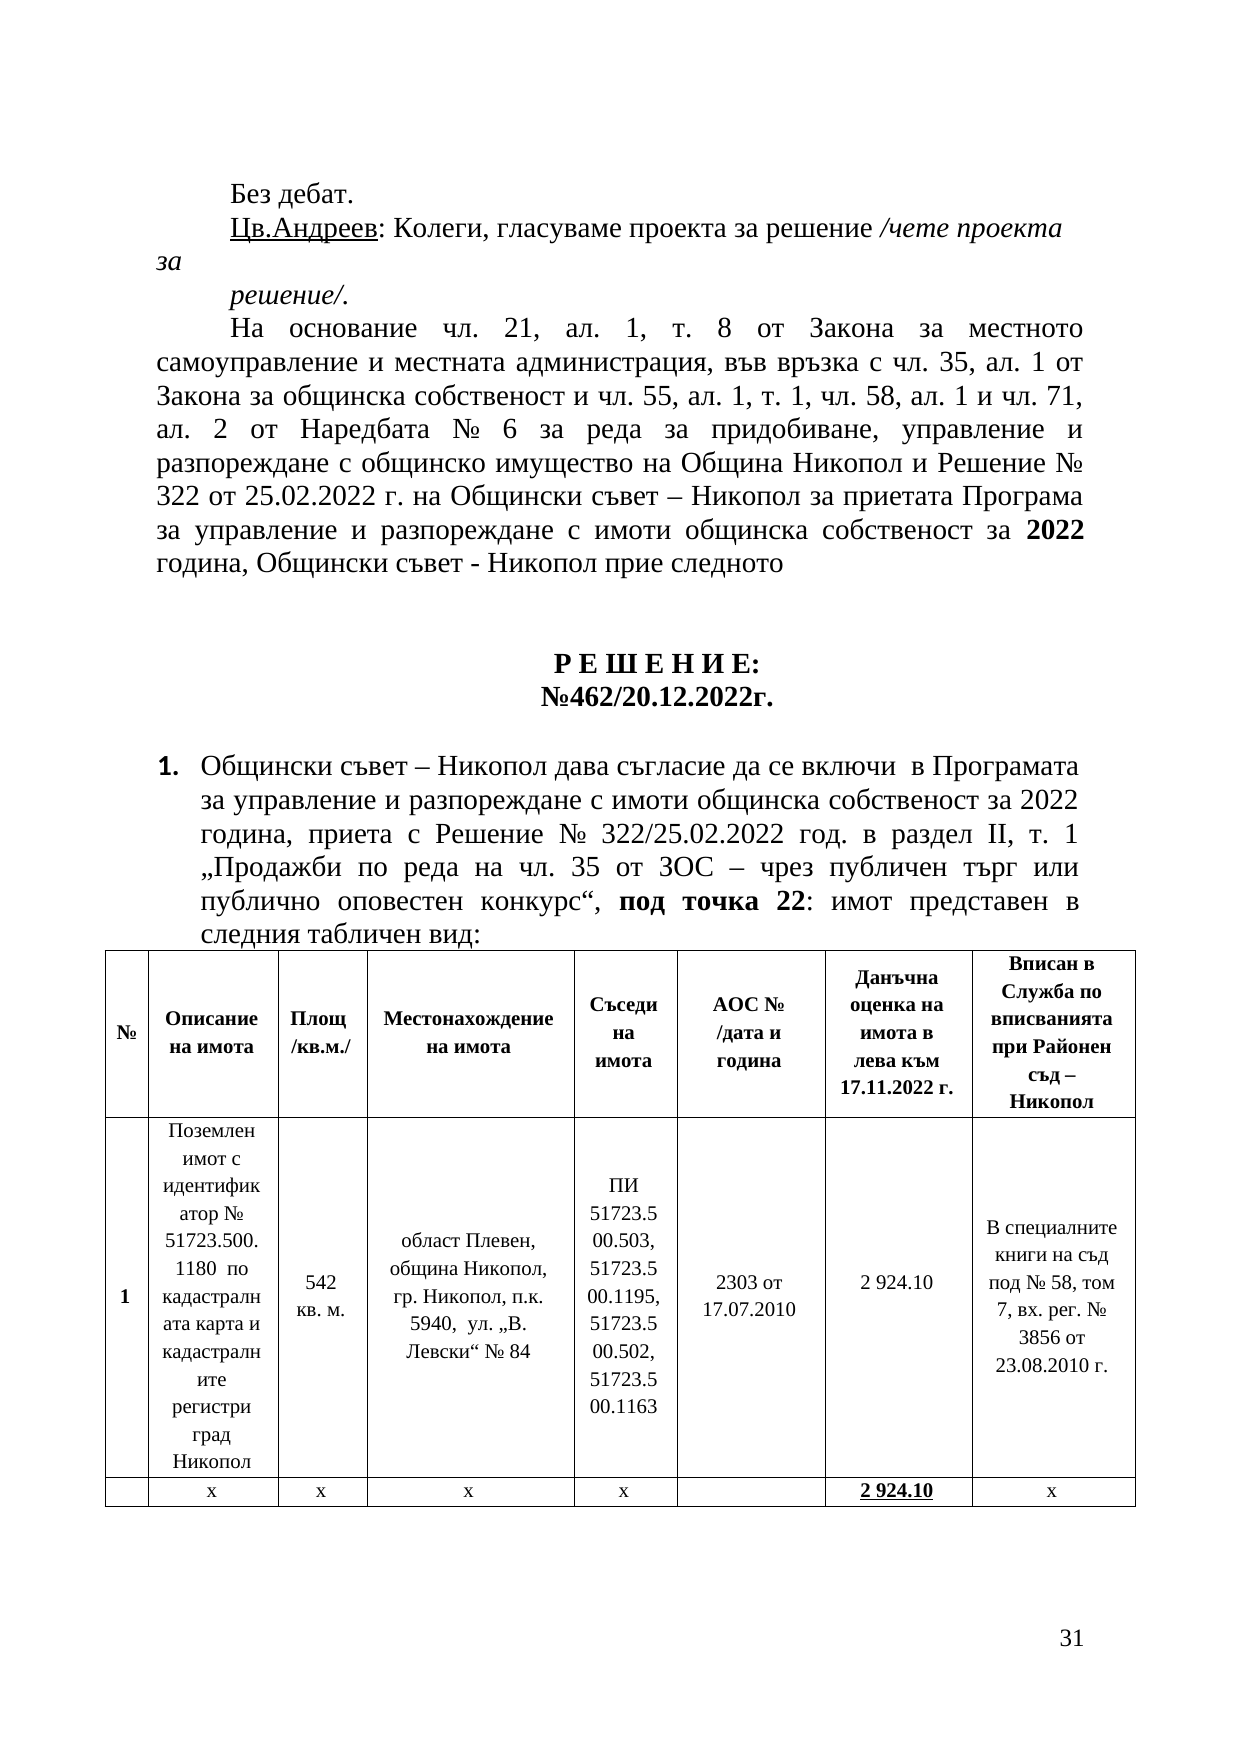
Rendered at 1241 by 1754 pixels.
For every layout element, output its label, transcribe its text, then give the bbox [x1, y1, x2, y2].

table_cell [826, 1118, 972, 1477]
text Р Е Ш Е Н И Е: [156, 646, 1084, 679]
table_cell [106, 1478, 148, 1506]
text №462/20.12.2022г. [156, 679, 1084, 713]
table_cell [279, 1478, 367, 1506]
text решение/. [156, 277, 1082, 311]
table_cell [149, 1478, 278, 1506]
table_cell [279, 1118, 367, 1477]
text Цв.Андреев: Колеги, гласуваме проекта за решение /чете проекта за [156, 210, 1082, 277]
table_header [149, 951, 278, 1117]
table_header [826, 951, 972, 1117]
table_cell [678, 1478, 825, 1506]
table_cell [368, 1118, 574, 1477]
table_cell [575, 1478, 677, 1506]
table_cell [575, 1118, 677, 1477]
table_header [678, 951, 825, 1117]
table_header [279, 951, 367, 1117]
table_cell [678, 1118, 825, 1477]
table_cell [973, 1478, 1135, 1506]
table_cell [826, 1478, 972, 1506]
list Общински съвет – Никопол дава съгласие да се включи в Програмата за управление и разпореждане с имоти общинска собственост за 2022 година, приета с Решение № 322/25.02.2022 год. в раздел II, т. 1 „Продажби по реда на чл. 35 от ЗОС – чрез публичен търг или публично оповестен конкурс“, под точка 22: имот представен в следния табличен вид: [157, 747, 1080, 950]
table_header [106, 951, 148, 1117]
text Без дебат. [156, 176, 1084, 210]
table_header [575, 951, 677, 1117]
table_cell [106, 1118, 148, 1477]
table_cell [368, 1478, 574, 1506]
text На основание чл. 21, ал. 1, т. 8 от Закона за местното самоуправление и местната администрация, във връзка с чл. 35, ал. 1 от Закона за общинска собственост и чл. 55, ал. 1, т. 1, чл. 58, ал. 1 и чл. 71, ал. 2 от Наредбата № 6 за реда за придобиване, управление и разпореждане с общинско имущество на Община Никопол и Решение № 322 от 25.02.2022 г. на Общински съвет – Никопол за приетата Програма за управление и разпореждане с имоти общинска собственост за 2022 година, Общински съвет - Никопол прие следното [156, 311, 1084, 579]
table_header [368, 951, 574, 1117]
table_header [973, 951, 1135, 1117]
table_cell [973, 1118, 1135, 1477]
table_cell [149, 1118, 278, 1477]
